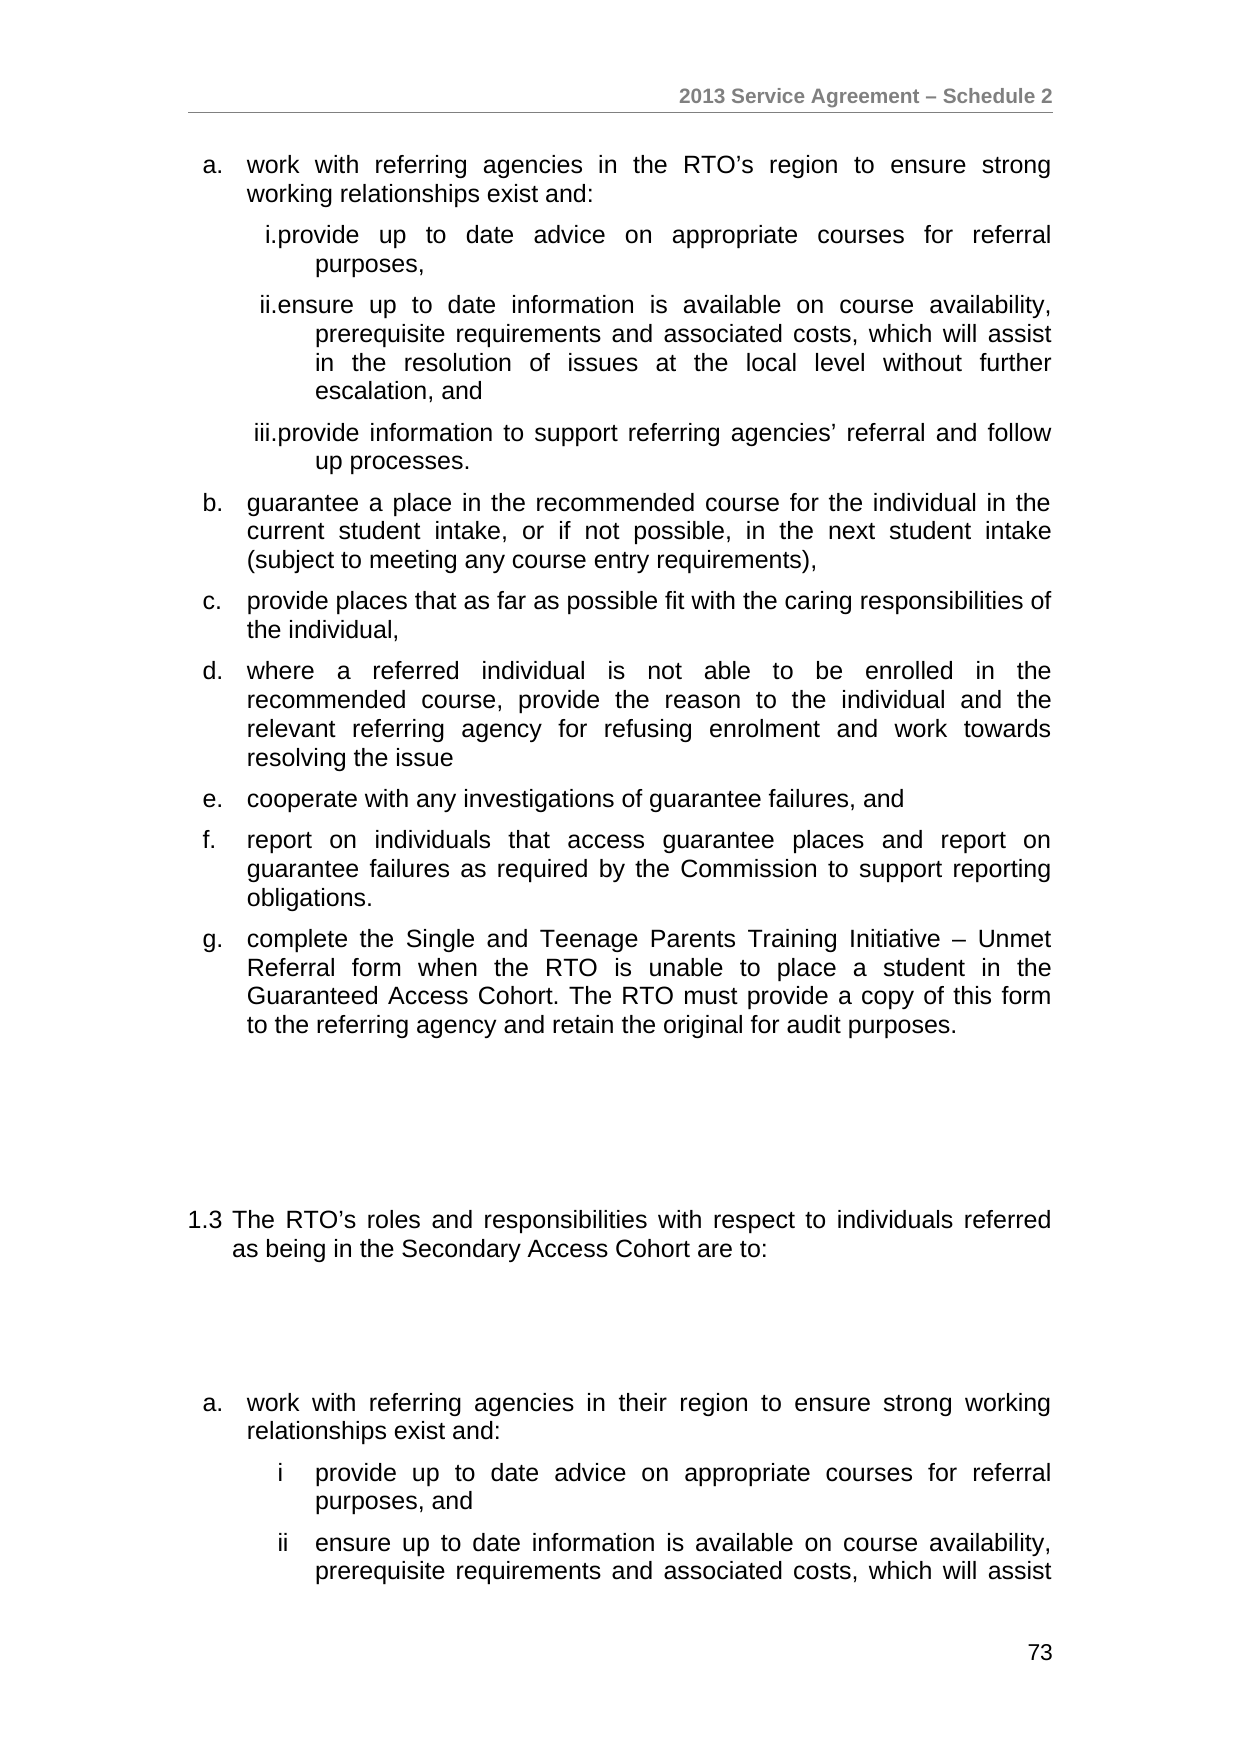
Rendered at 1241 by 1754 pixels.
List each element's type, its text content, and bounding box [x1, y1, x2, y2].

list complete the Single and Teenage Parents Training Initiative – Unmet Referral form when the RTO is unable to place a student in the Guaranteed Access Cohort. The RTO must provide a copy of this form to the referring agency and retain the original for audit purposes. [202, 924, 1053, 1039]
list provide up to date advice on appropriate courses for referral purposes, [277, 220, 1053, 277]
list provide information to support referring agencies’ referral and follow up processes. [277, 417, 1053, 475]
list report on individuals that access guarantee places and report on guarantee failures as required by the Commission to support reporting obligations. [202, 825, 1053, 911]
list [277, 1527, 1053, 1585]
list guarantee a place in the recommended course for the individual in the current student intake, or if not possible, in the next student intake (subject to meeting any course entry requirements), [202, 487, 1053, 574]
list ensure up to date information is available on course availability, prerequisite requirements and associated costs, which will assist in the resolution of issues at the local level without further escalation, and [277, 290, 1053, 405]
list The RTO’s roles and responsibilities with respect to individuals referred as being in the Secondary Access Cohort are to: [187, 1205, 1053, 1262]
list work with referring agencies in their region to ensure strong working relationships exist and: [202, 1387, 1053, 1445]
list where a referred individual is not able to be enrolled in the recommended course, provide the reason to the individual and the relevant referring agency for refusing enrolment and work towards resolving the issue [202, 656, 1053, 771]
list provide places that as far as possible fit with the caring responsibilities of the individual, [202, 586, 1053, 644]
list cooperate with any investigations of guarantee failures, and [202, 784, 1053, 812]
list provide up to date advice on appropriate courses for referral purposes, and [277, 1457, 1053, 1515]
list work with referring agencies in the RTO’s region to ensure strong working relationships exist and: [202, 150, 1053, 207]
